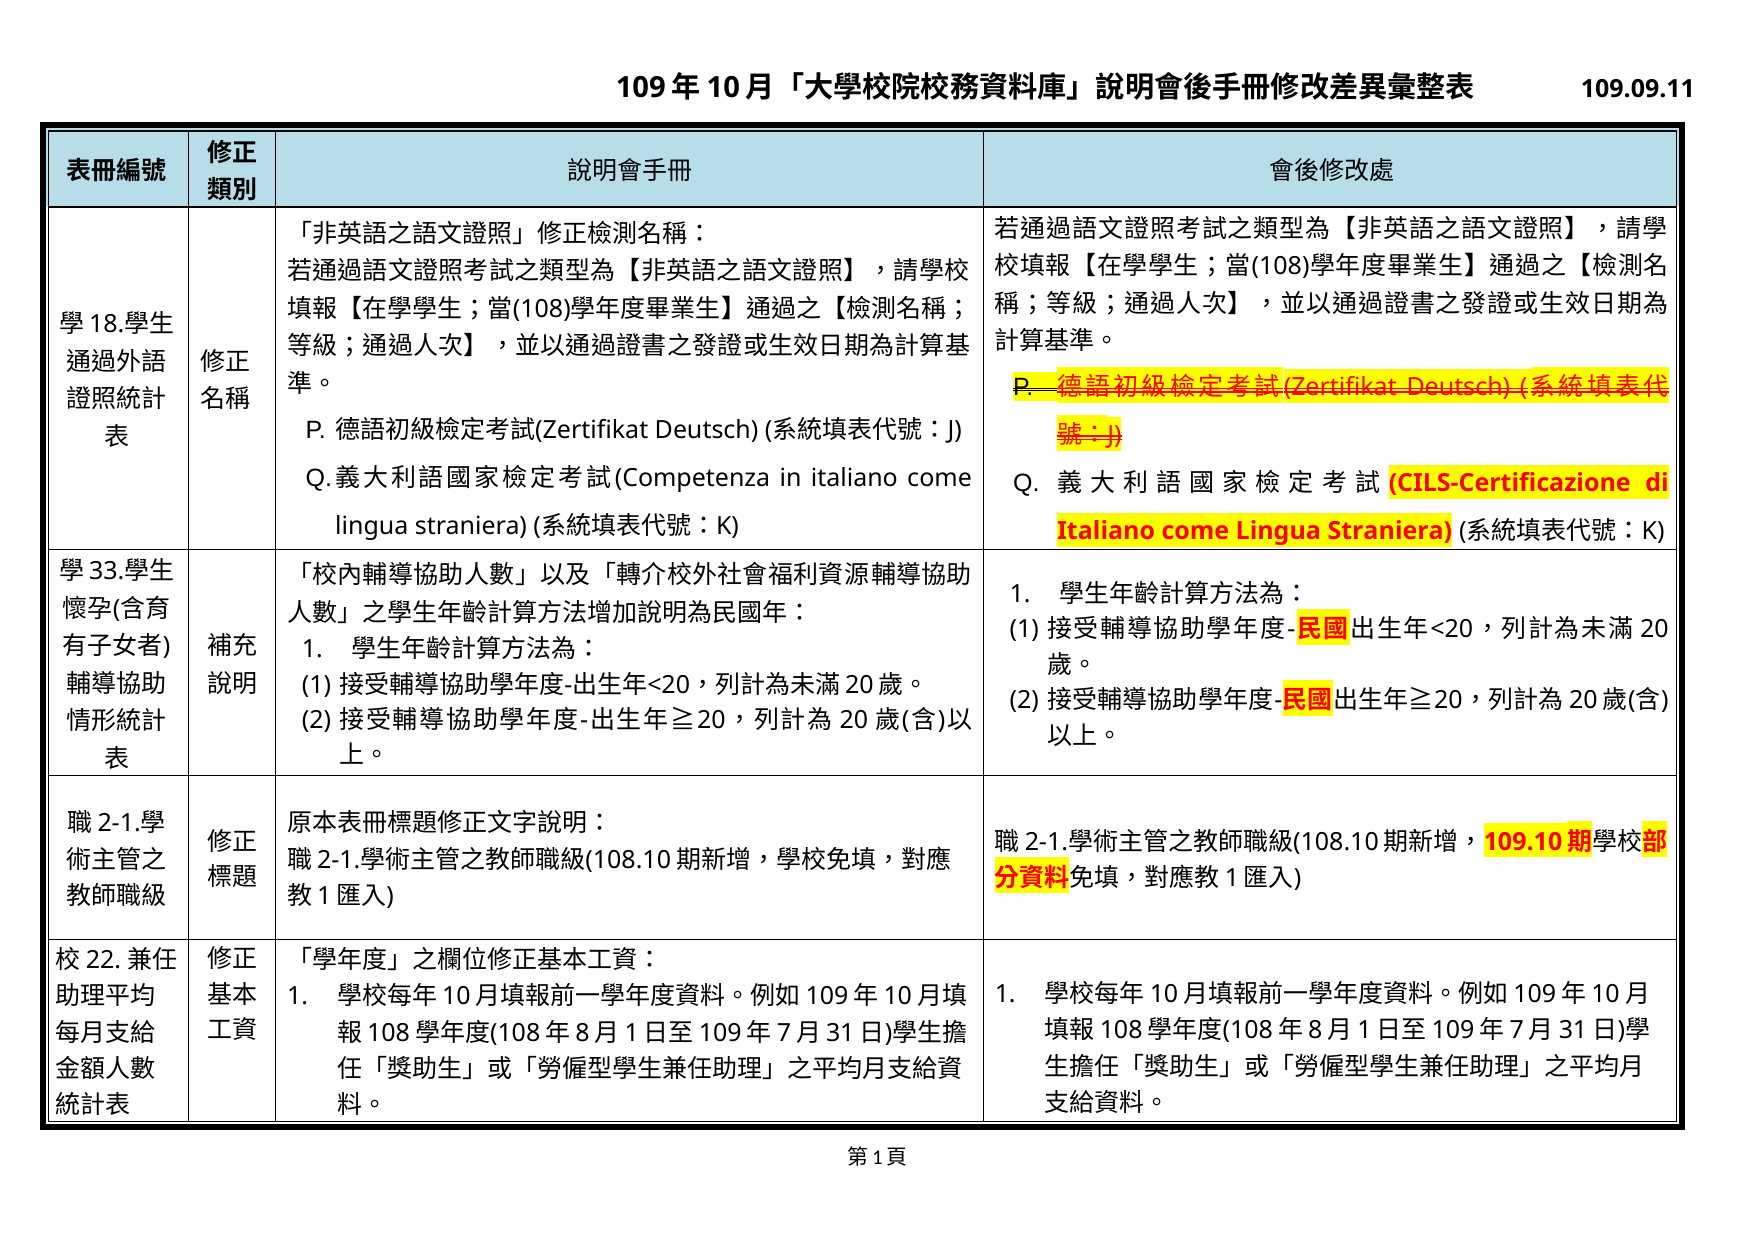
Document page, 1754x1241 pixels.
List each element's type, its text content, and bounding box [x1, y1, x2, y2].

table_header 表冊編號 [49, 132, 188, 206]
table_cell 若通過語文證照考試之類型為【非英語之語文證照】，請學校填報【在學學生；當(108)學年度畢業生】通過之【檢測名稱；等級；通過人次】，並以通過證書之發證或生效日期為計算基準。 德語初級檢定考試(Zertifikat Deutsch) (系統填表代號：J) 義大利語國家檢定考試(CILS-Certificazione di Italiano come Lingua Straniera) (系統填表代號：K) [984, 208, 1676, 549]
table_cell 學33.學生懷孕(含育有子女者)輔導協助情形統計表 [49, 550, 188, 775]
table_cell 修正標題 [189, 776, 275, 938]
table_header 會後修改處 [984, 132, 1676, 206]
table_cell 職2-1.學術主管之教師職級(108.10期新增，109.10期學校部分資料免填，對應教1匯入) [984, 776, 1676, 938]
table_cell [984, 940, 1676, 1121]
text 109年10月「大學校院校務資料庫」說明會後手冊修改差異彙整表 109.09.11 [59, 47, 1695, 122]
table_header 修正類別 [189, 132, 275, 206]
table_cell 補充說明 [189, 550, 275, 775]
table_cell 學生年齡計算方法為： 接受輔導協助學年度-民國出生年<20，列計為未滿20歲。 接受輔導協助學年度-民國出生年≧20，列計為20歲(含)以上。 [984, 550, 1676, 775]
table_cell 「校內輔導協助人數」以及「轉介校外社會福利資源輔導協助人數」之學生年齡計算方法增加說明為民國年： 學生年齡計算方法為： 接受輔導協助學年度-出生年<20，列計為未滿20歲。 接受輔導協助學年度-出生年≧20，列計為20歲(含)以上。 [276, 550, 983, 775]
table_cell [276, 940, 983, 1121]
table_cell 職2-1.學術主管之教師職級 [49, 776, 188, 938]
table_cell 「非英語之語文證照」修正檢測名稱： 若通過語文證照考試之類型為【非英語之語文證照】，請學校填報【在學學生；當(108)學年度畢業生】通過之【檢測名稱；等級；通過人次】，並以通過證書之發證或生效日期為計算基準。 德語初級檢定考試(Zertifikat Deutsch) (系統填表代號：J) 義大利語國家檢定考試(Competenza in italiano come lingua straniera) (系統填表代號：K) [276, 208, 983, 549]
table_cell 學18.學生通過外語證照統計表 [49, 208, 188, 549]
table_cell 修正名稱 [189, 208, 275, 549]
table_cell 修正基本工資 [189, 940, 275, 1121]
table_cell 校22. 兼任助理平均每月支給金額人數統計表 [49, 940, 188, 1121]
table_header 說明會手冊 [276, 132, 983, 206]
table_cell 原本表冊標題修正文字說明： 職2-1.學術主管之教師職級(108.10期新增，學校免填，對應教1匯入) [276, 776, 983, 938]
